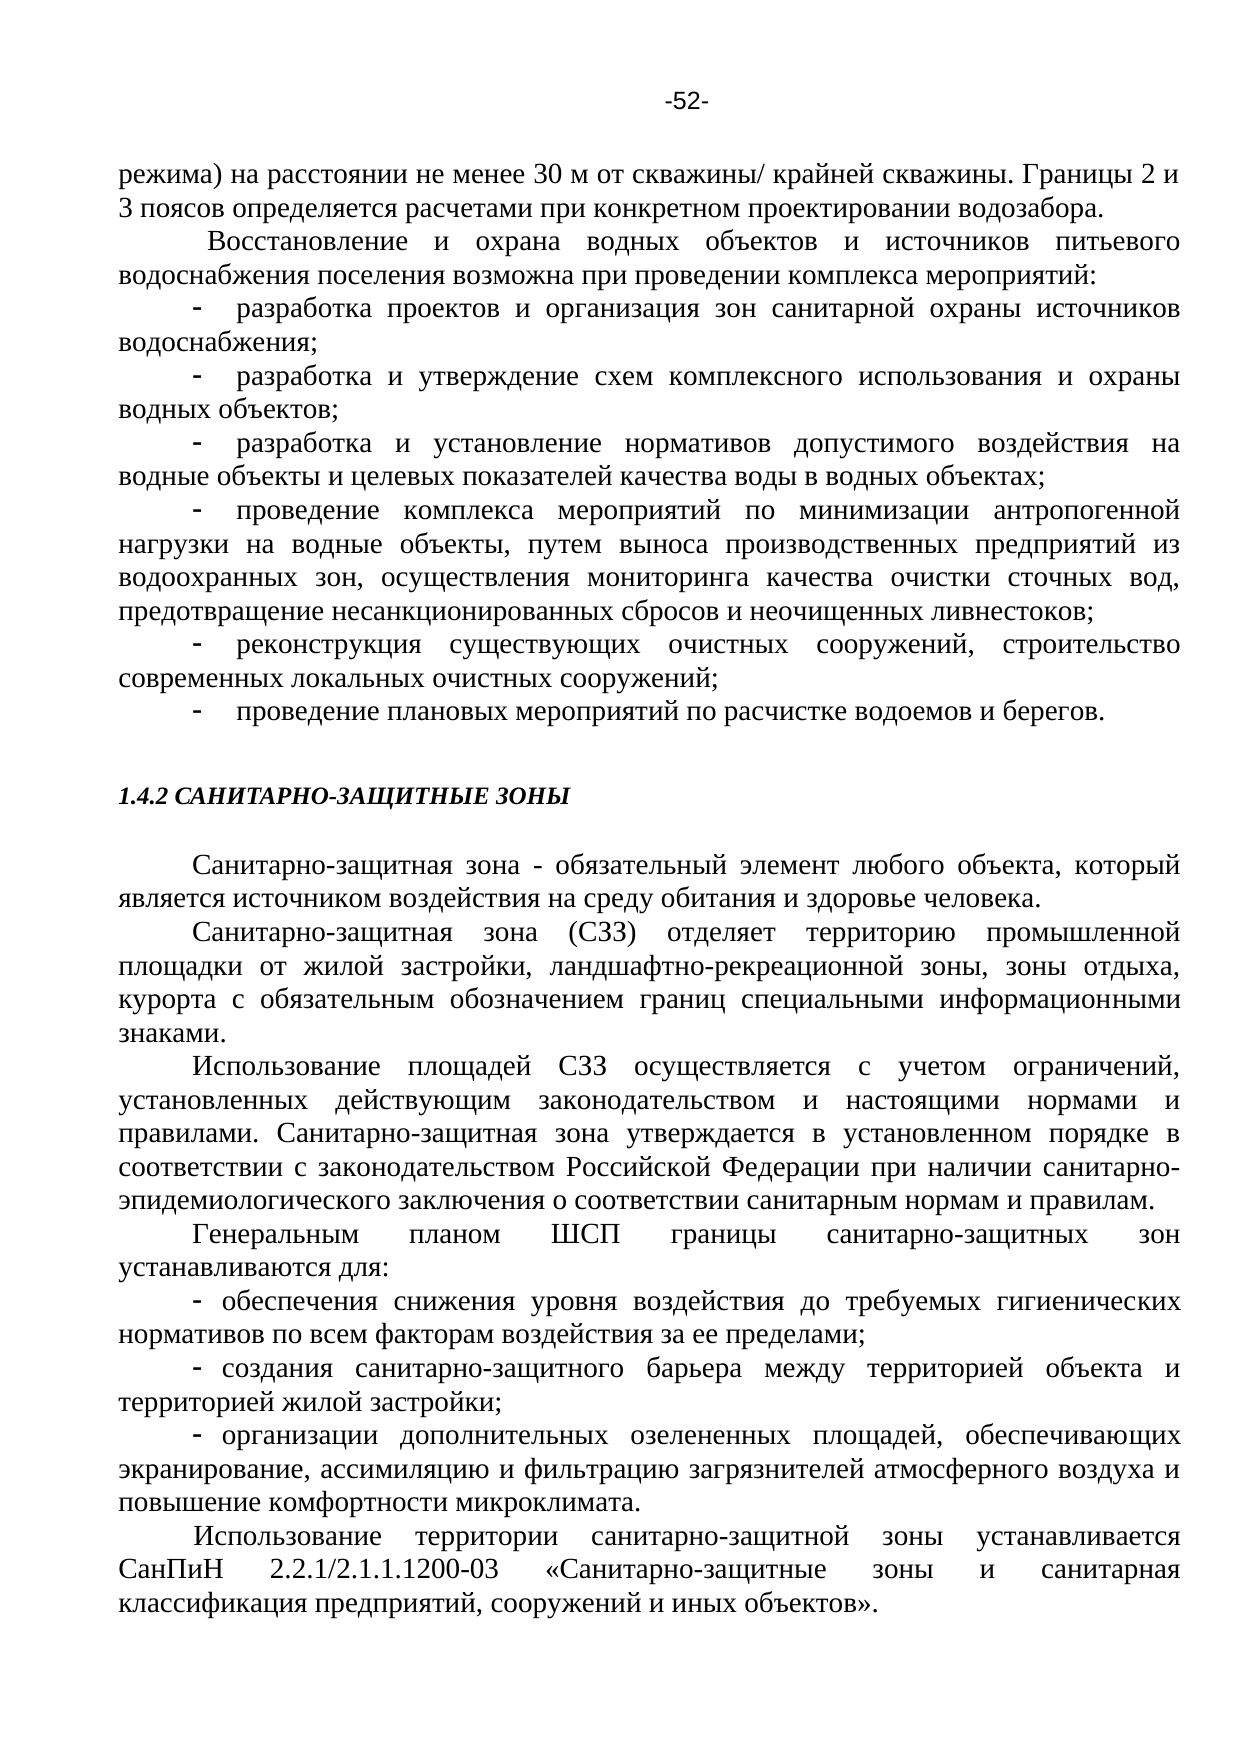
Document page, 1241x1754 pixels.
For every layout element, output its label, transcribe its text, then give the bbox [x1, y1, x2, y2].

text Восстановление и охрана водных объектов и источников питьевого водоснабжения поселения возможна при проведении комплекса мероприятий: [118, 223, 1181, 291]
subtitle 1.4.2 САНИТАРНО-ЗАЩИТНЫЕ ЗОНЫ [118, 781, 1181, 810]
list обеспечения снижения уровня воздействия до требуемых гигиенических нормативов по всем факторам воздействия за ее пределами; [118, 1283, 1181, 1350]
list организации дополнительных озелененных площадей, обеспечивающих экранирование, ассимиляцию и фильтрацию загрязнителей атмосферного воздуха и повышение комфортности микроклимата. [118, 1417, 1181, 1518]
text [118, 156, 1181, 223]
list разработка и утверждение схем комплексного использования и охраны водных объектов; [118, 358, 1181, 425]
text Санитарно-защитная зона (СЗЗ) отделяет территорию промышленной площадки от жилой застройки, ландшафтно-рекреационной зоны, зоны отдыха, курорта с обязательным обозначением границ специальными информационными знаками. [118, 914, 1181, 1048]
list создания санитарно-защитного барьера между территорией объекта и территорией жилой застройки; [118, 1350, 1181, 1417]
list реконструкция существующих очистных сооружений, строительство современных локальных очистных сооружений; [118, 626, 1181, 693]
text Использование территории санитарно-защитной зоны устанавливается СанПиН 2.2.1/2.1.1.1200-03 «Санитарно-защитные зоны и санитарная классификация предприятий, сооружений и иных объектов». [118, 1518, 1181, 1619]
list проведение комплекса мероприятий по минимизации антропогенной нагрузки на водные объекты, путем выноса производственных предприятий из водоохранных зон, осуществления мониторинга качества очистки сточных вод, предотвращение несанкционированных сбросов и неочищенных ливнестоков; [118, 492, 1181, 626]
list проведение плановых мероприятий по расчистке водоемов и берегов. [118, 693, 1181, 727]
text Санитарно-защитная зона - обязательный элемент любого объекта, который является источником воздействия на среду обитания и здоровье человека. [118, 847, 1181, 914]
text Генеральным планом ШСП границы санитарно-защитных зон устанавливаются для: [118, 1216, 1181, 1283]
list разработка проектов и организация зон санитарной охраны источников водоснабжения; [118, 291, 1181, 358]
text Использование площадей СЗЗ осуществляется с учетом ограничений, установленных действующим законодательством и настоящими нормами и правилами. Санитарно-защитная зона утверждается в установленном порядке в соответствии с законодательством Российской Федерации при наличии санитарно-эпидемиологического заключения о соответствии санитарным нормам и правилам. [118, 1048, 1181, 1216]
list разработка и установление нормативов допустимого воздействия на водные объекты и целевых показателей качества воды в водных объектах; [118, 425, 1181, 492]
